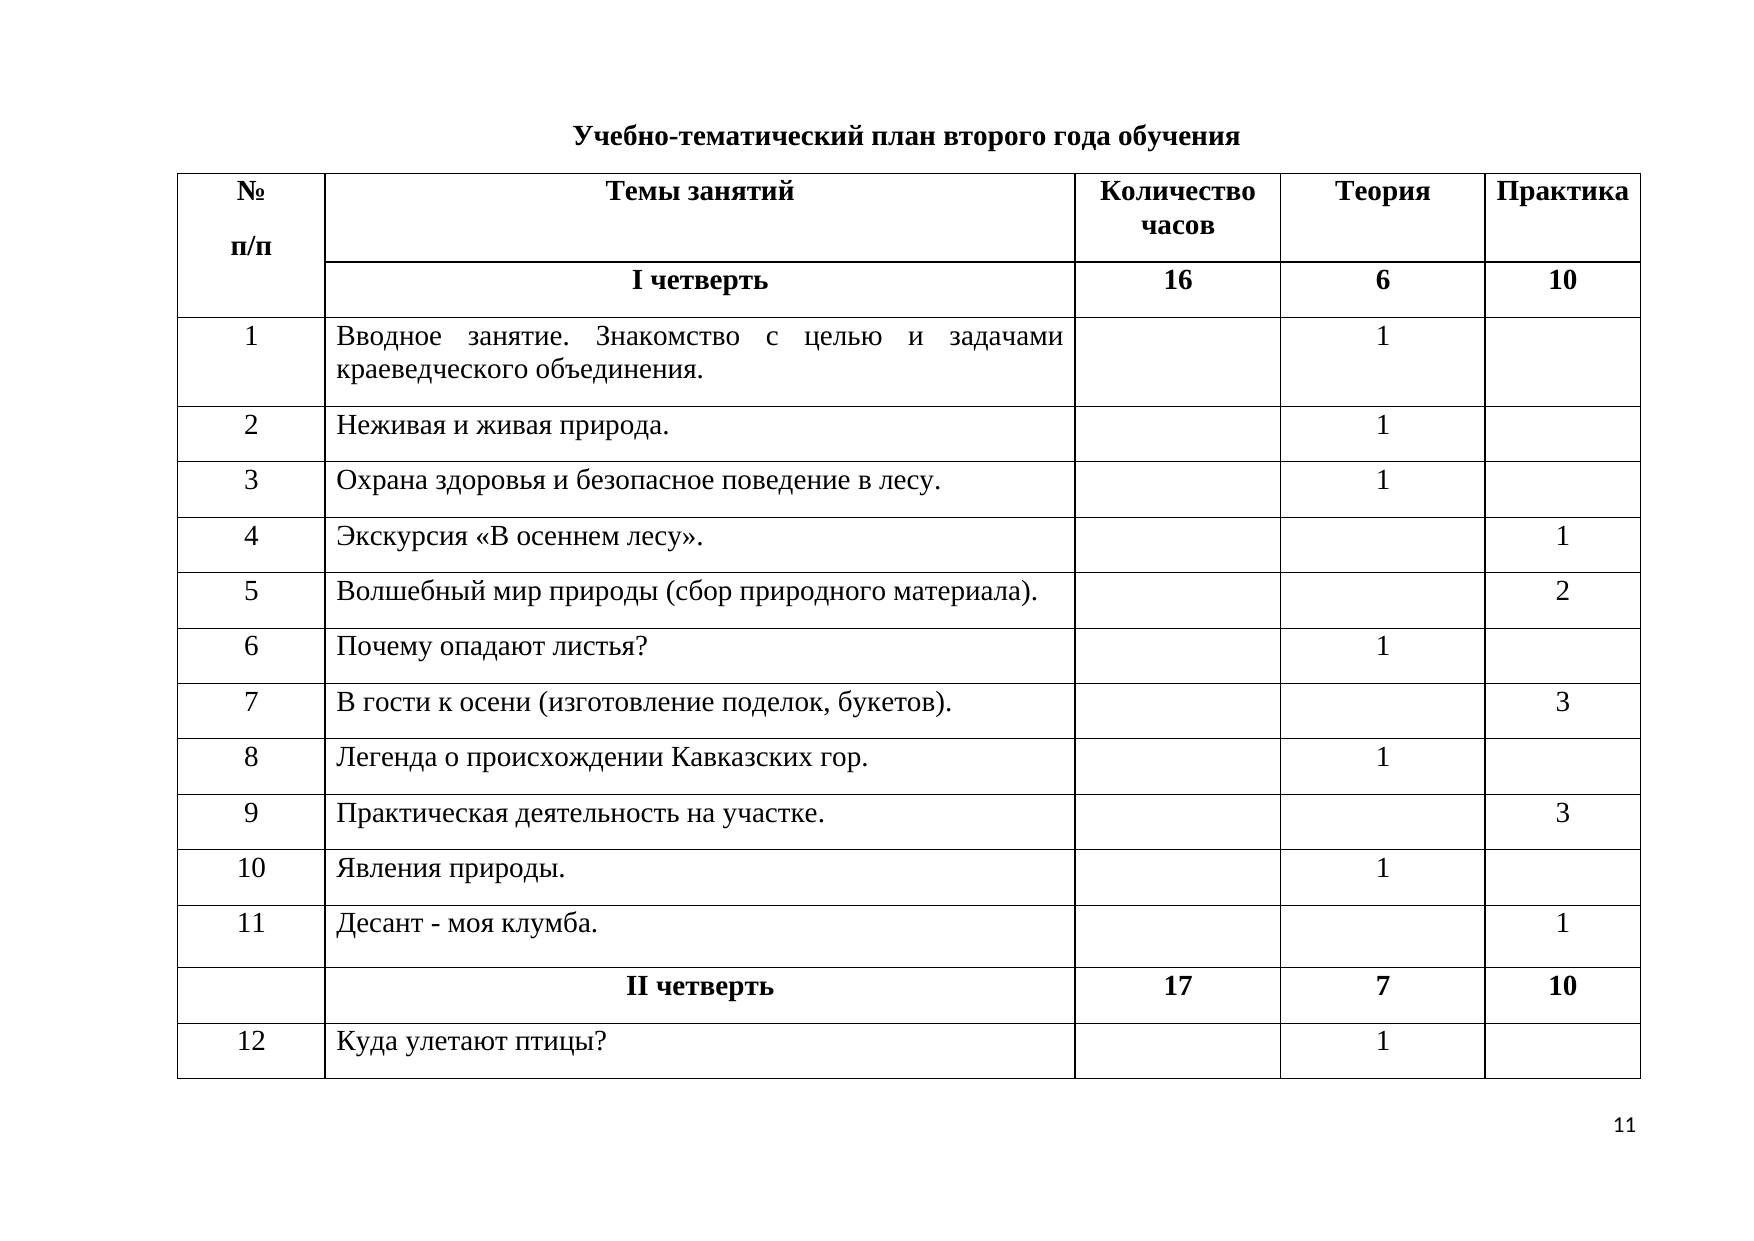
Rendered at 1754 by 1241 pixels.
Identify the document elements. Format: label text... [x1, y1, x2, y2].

table_cell 1 [1281, 629, 1484, 683]
table_cell В гости к осени (изготовление поделок, букетов). [326, 684, 1074, 738]
table_cell 1 [1281, 407, 1484, 461]
table_cell [1076, 518, 1280, 572]
table_cell [1281, 573, 1484, 627]
table_cell 6 [178, 629, 324, 683]
table_cell Экскурсия «В осеннем лесу». [326, 518, 1074, 572]
table_cell Десант - моя клумба. [326, 906, 1074, 967]
table_cell [1486, 850, 1640, 904]
table_cell Вводное занятие. Знакомство с целью и задачами краеведческого объединения. [326, 318, 1074, 406]
table_cell [1076, 1024, 1280, 1078]
table_cell [1076, 906, 1280, 967]
table_cell [1076, 684, 1280, 738]
table_cell [1486, 739, 1640, 794]
table_cell [1076, 573, 1280, 627]
table_cell 6 [1281, 263, 1484, 317]
table_cell 7 [178, 684, 324, 738]
table_cell 1 [178, 318, 324, 406]
table_cell [1486, 407, 1640, 461]
table_cell Куда улетают птицы? [326, 1024, 1074, 1078]
table_cell 10 [1486, 263, 1640, 317]
table_cell II четверть [326, 968, 1074, 1022]
table_cell 3 [1486, 684, 1640, 738]
table_cell Практическая деятельность на участке. [326, 795, 1074, 849]
table_cell [1486, 1024, 1640, 1078]
table_cell 1 [1281, 739, 1484, 794]
table_cell 1 [1486, 906, 1640, 967]
table_cell [1076, 318, 1280, 406]
table_cell 10 [178, 850, 324, 904]
table_header Практика [1486, 174, 1640, 261]
table_header Теория [1281, 174, 1484, 261]
table_cell 1 [1281, 850, 1484, 904]
table_cell 3 [178, 462, 324, 517]
table_cell I четверть [326, 263, 1074, 317]
table_cell [1076, 850, 1280, 904]
table_cell 9 [178, 795, 324, 849]
table_header № п/п [178, 174, 324, 317]
table_header Количество часов [1076, 174, 1280, 261]
table_cell [1281, 795, 1484, 849]
table_cell 5 [178, 573, 324, 627]
table_cell [1281, 518, 1484, 572]
table_cell [1076, 629, 1280, 683]
table_cell [1486, 462, 1640, 517]
table_cell Легенда о происхождении Кавказских гор. [326, 739, 1074, 794]
table_cell 1 [1281, 462, 1484, 517]
table_cell 1 [1281, 318, 1484, 406]
table_cell [178, 968, 324, 1022]
text Учебно-тематический план второго года обучения [177, 118, 1636, 152]
table_cell [1076, 739, 1280, 794]
table_cell Почему опадают листья? [326, 629, 1074, 683]
table_cell [1076, 407, 1280, 461]
table_cell 17 [1076, 968, 1280, 1022]
table_cell [1486, 318, 1640, 406]
table_cell 8 [178, 739, 324, 794]
table_cell 4 [178, 518, 324, 572]
table_cell 12 [178, 1024, 324, 1078]
table_cell 1 [1281, 1024, 1484, 1078]
table_cell Волшебный мир природы (сбор природного материала). [326, 573, 1074, 627]
table_cell 1 [1486, 518, 1640, 572]
table_cell Явления природы. [326, 850, 1074, 904]
table_cell 10 [1486, 968, 1640, 1022]
table_cell 2 [1486, 573, 1640, 627]
table_cell [1281, 906, 1484, 967]
table_cell [1076, 462, 1280, 517]
table_cell 3 [1486, 795, 1640, 849]
table_header Темы занятий [326, 174, 1074, 261]
table_cell Неживая и живая природа. [326, 407, 1074, 461]
table_cell 7 [1281, 968, 1484, 1022]
table_cell 11 [178, 906, 324, 967]
table_cell Охрана здоровья и безопасное поведение в лесу. [326, 462, 1074, 517]
table_cell [1281, 684, 1484, 738]
table_cell [1076, 795, 1280, 849]
table_cell 16 [1076, 263, 1280, 317]
table_cell [1486, 629, 1640, 683]
table_cell 2 [178, 407, 324, 461]
